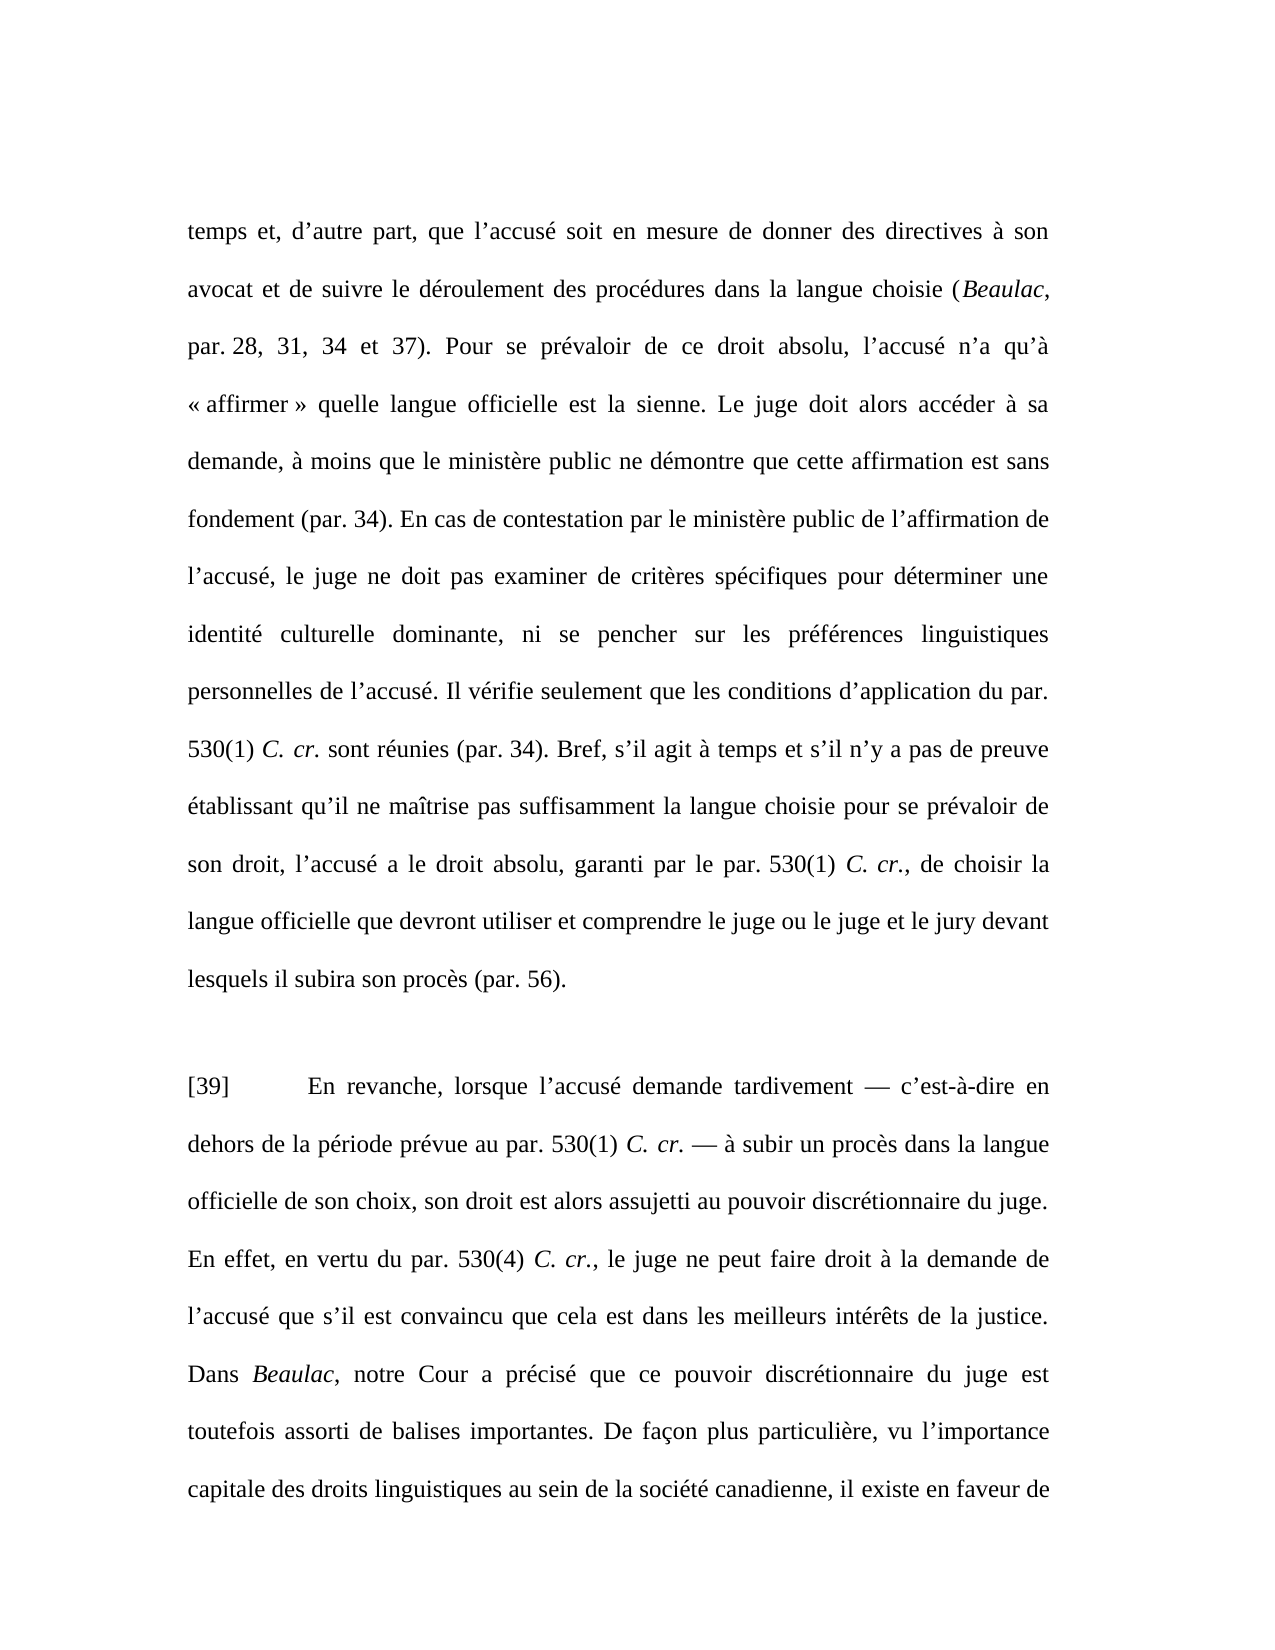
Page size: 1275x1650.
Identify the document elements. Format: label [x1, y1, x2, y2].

text [187, 216, 1050, 993]
text [187, 1071, 1050, 1503]
